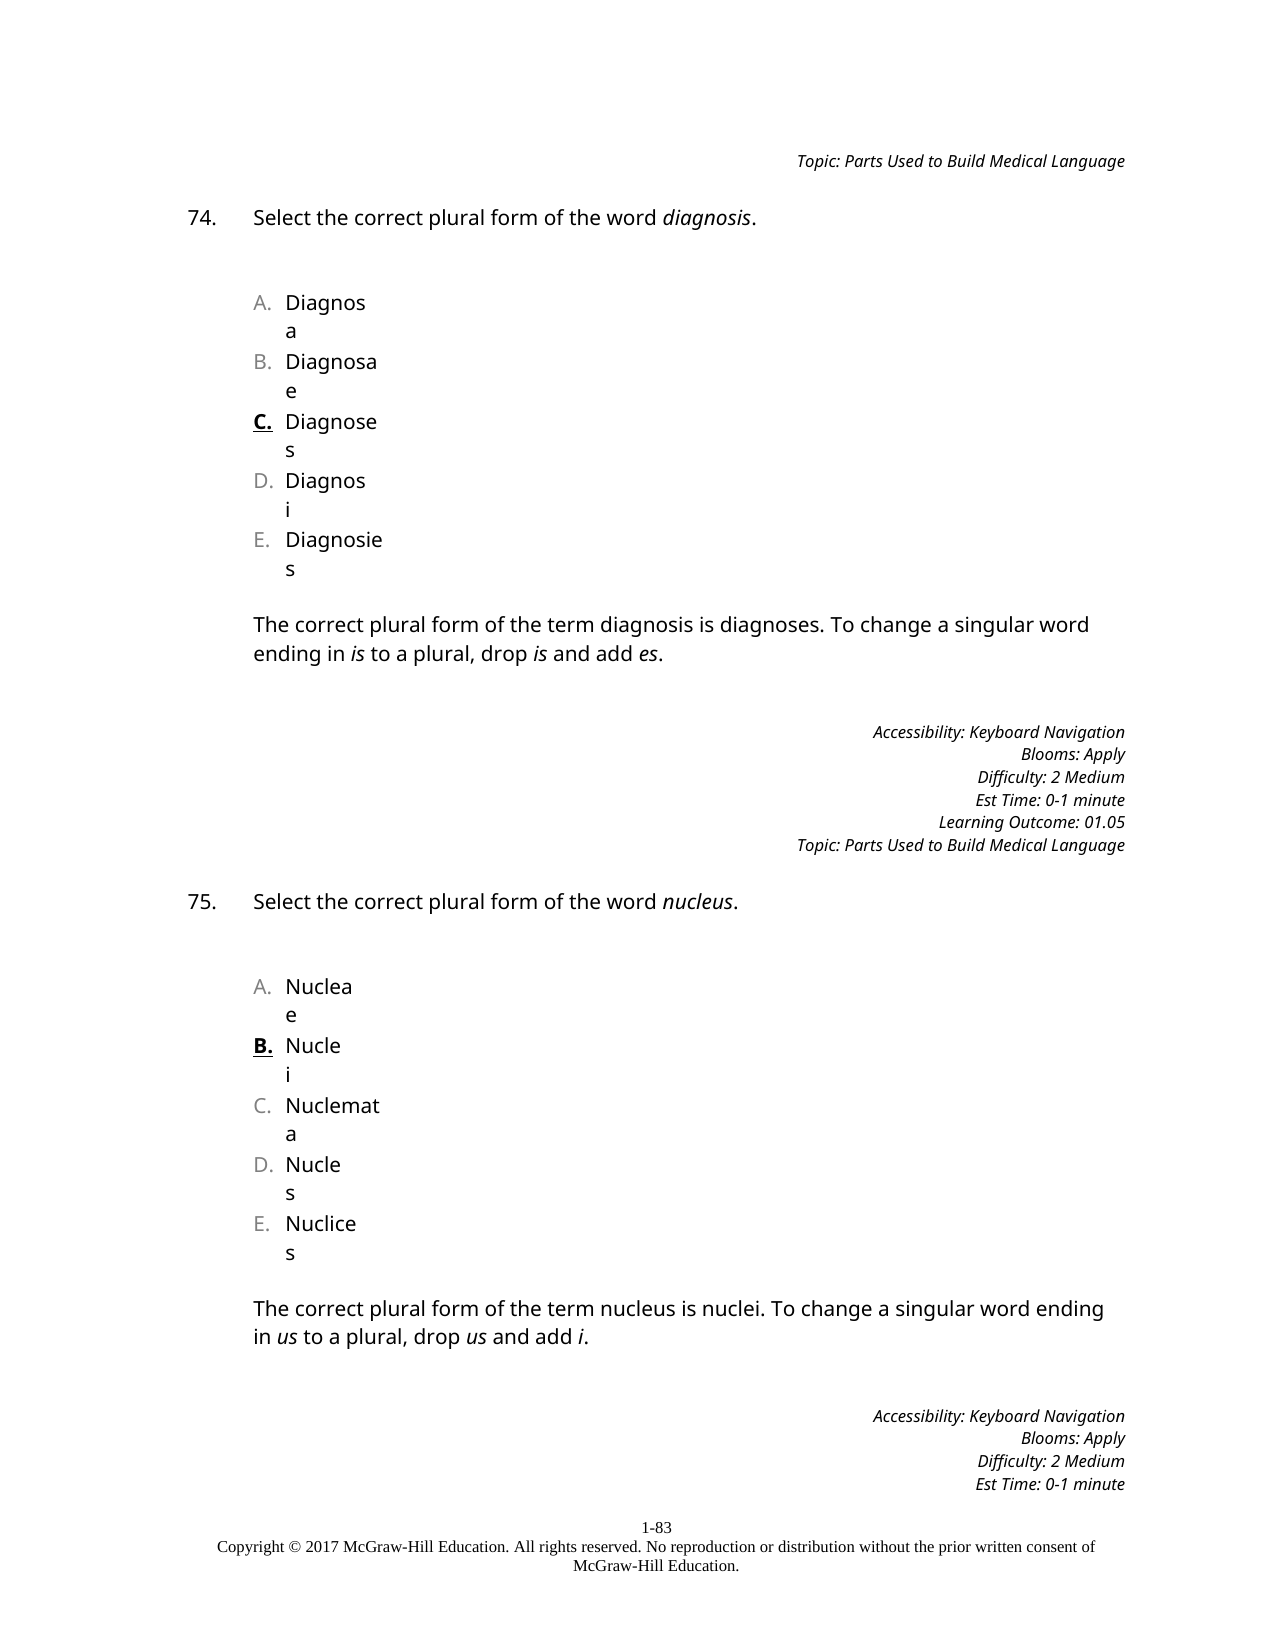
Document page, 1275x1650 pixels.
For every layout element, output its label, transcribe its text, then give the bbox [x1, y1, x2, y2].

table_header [188, 1404, 1125, 1495]
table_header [188, 150, 1125, 201]
table_header Select the correct plural form of the word nucleus. The correct plural form of the term nucleus is nuclei. To change a singular word ending in us to a plural, drop us and add i. [253, 887, 1125, 1379]
table_header Select the correct plural form of the word diagnosis. The correct plural form of the term diagnosis is diagnoses. To change a singular word ending in is to a plural, drop is and add es. [253, 203, 1125, 695]
table_header 75. [188, 887, 253, 1379]
table_header 74. [188, 203, 253, 695]
